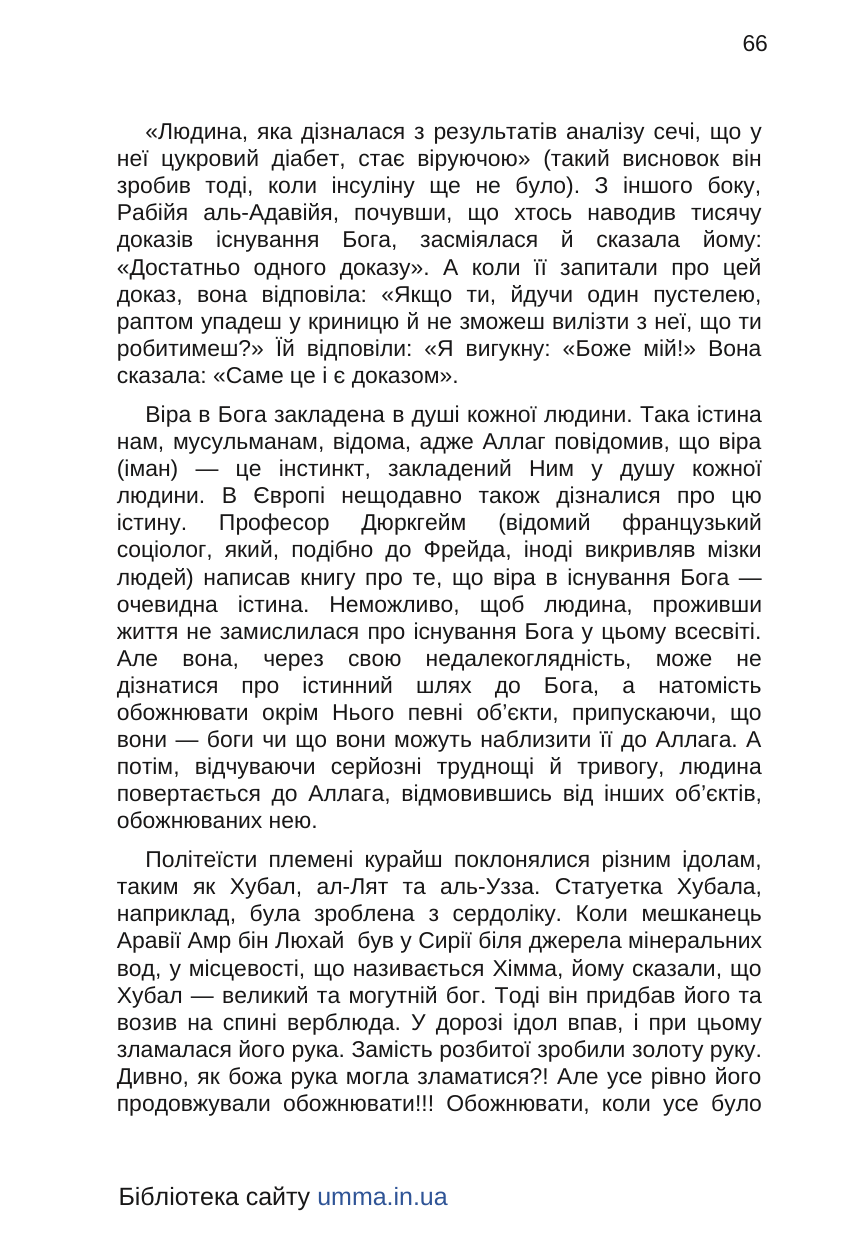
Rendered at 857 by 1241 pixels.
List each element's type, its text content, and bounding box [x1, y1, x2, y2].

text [117, 846, 762, 1116]
text «Людина, яка дізналася з результатів аналізу сечі, що у неї цукровий діабет, стає віруючою» (такий висновок він зробив тоді, коли інсуліну ще не було). З іншого боку, Рабійя аль-Адавійя, почувши, що хтось наводив тисячу доказів існування Бога, засміялася й сказала йому: «Достатньо одного доказу». А коли її запитали про цей доказ, вона відповіла: «Якщо ти, йдучи один пустелею, раптом упадеш у криницю й не зможеш вилізти з неї, що ти робитимеш?» Їй відповіли: «Я вигукну: «Боже мій!» Вона сказала: «Саме це і є доказом». [117, 118, 762, 388]
text Віра в Бога закладена в душі кожної людини. Така істина нам, мусульманам, відома, адже Аллаг повідомив, що віра (іман) — це інстинкт, закладений Ним у душу кожної людини. В Європі нещодавно також дізналися про цю істину. Професор Дюркгейм (відомий французький соціолог, який, подібно до Фрейда, іноді викривляв мізки людей) написав книгу про те, що віра в існування Бога — очевидна істина. Неможливо, щоб людина, проживши життя не замислилася про існування Бога у цьому всесвіті. Але вона, через свою недалекоглядність, може не дізнатися про істинний шлях до Бога, а натомість обожнювати окрім Нього певні об’єкти, припускаючи, що вони — боги чи що вони можуть наблизити її до Аллага. А потім, відчуваючи серйозні труднощі й тривогу, людина повертається до Аллага, відмовившись від інших об’єктів, обожнюваних нею. [117, 401, 762, 833]
